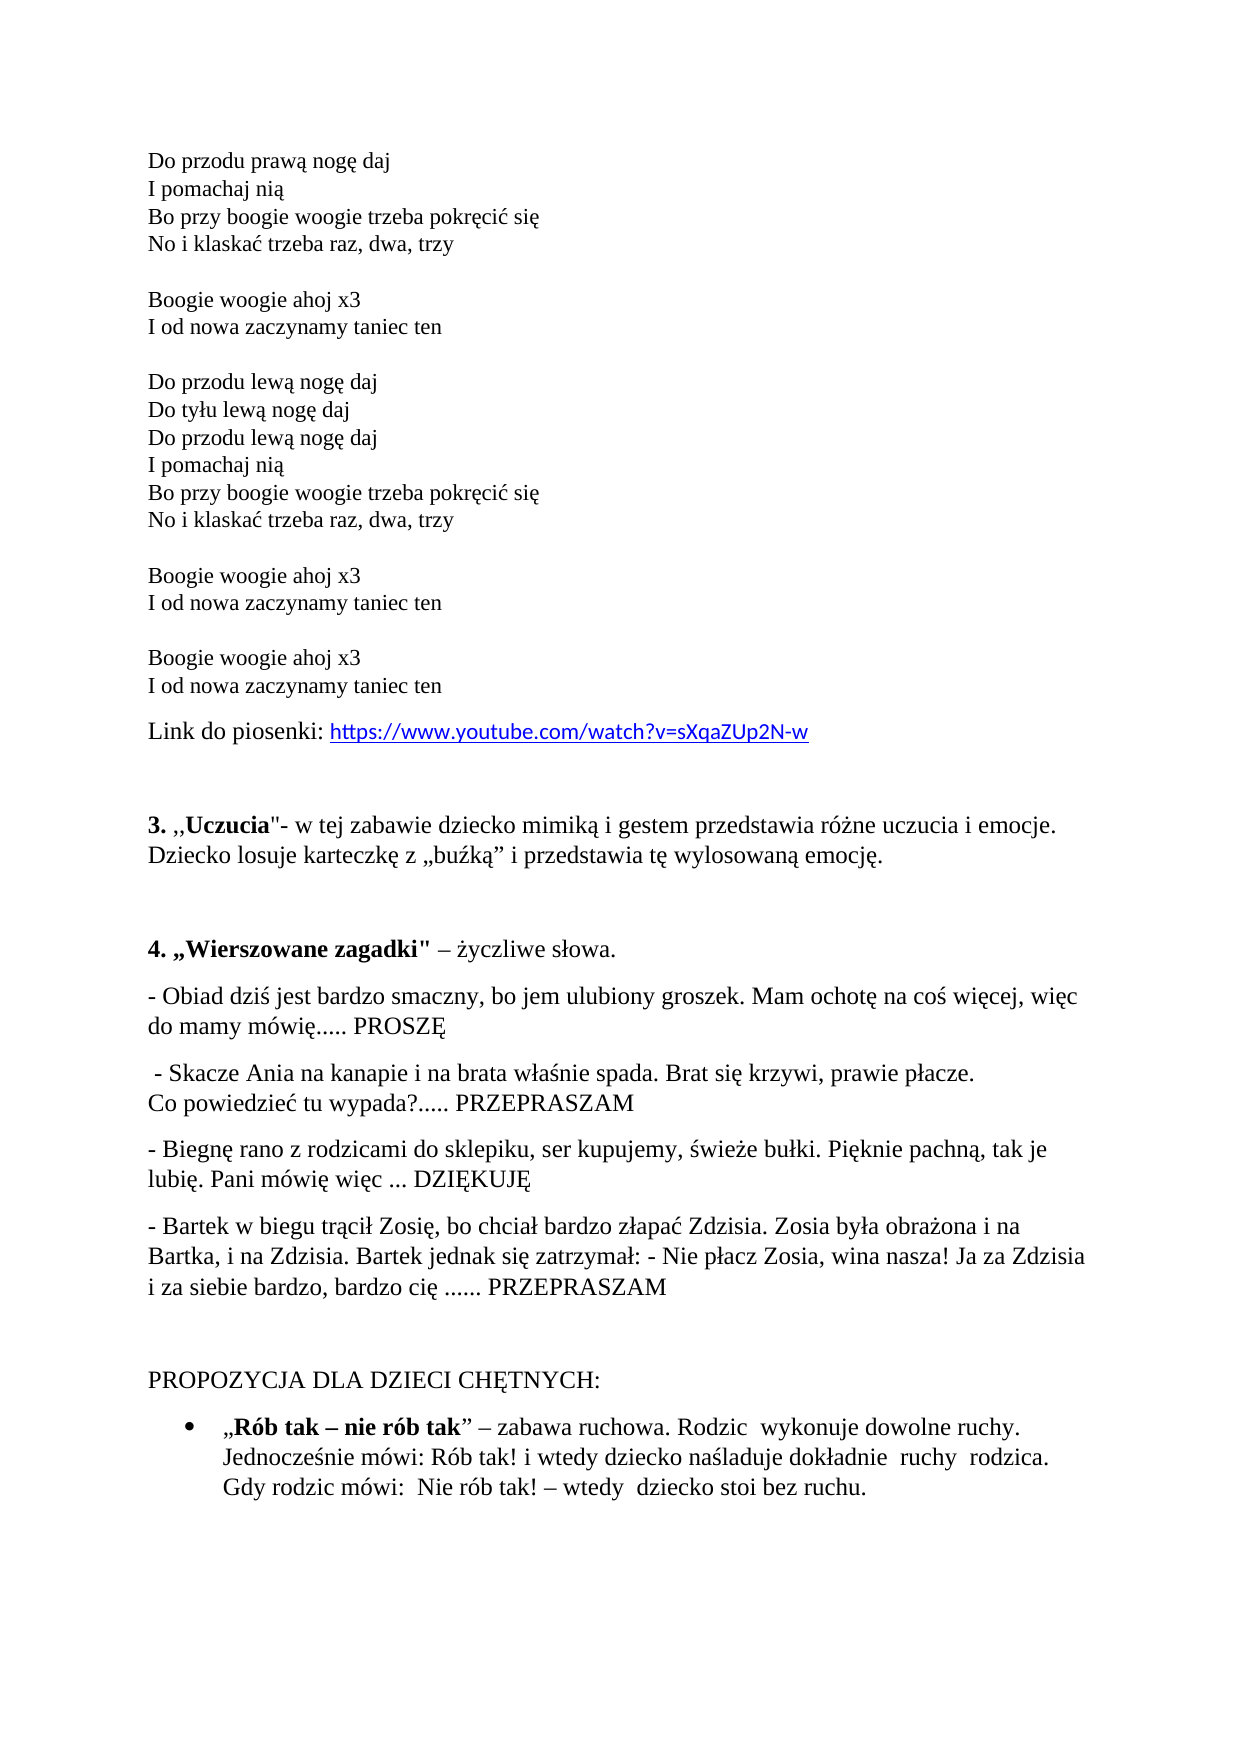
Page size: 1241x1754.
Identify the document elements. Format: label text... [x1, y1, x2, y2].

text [148, 148, 1093, 698]
text PROPOZYCJA DLA DZIECI CHĘTNYCH: [148, 1365, 1093, 1394]
text Link do piosenki: https://www.youtube.com/watch?v=sXqaZUp2N-w [148, 716, 1093, 745]
text 3. ,,Uczucia"- w tej zabawie dziecko mimiką i gestem przedstawia różne uczucia i emocje. Dziecko losuje karteczkę z „buźką” i przedstawia tę wylosowaną emocję. [148, 810, 1093, 869]
text 4. „Wierszowane zagadki" – życzliwe słowa. [148, 934, 1093, 963]
text - Skacze Ania na kanapie i na brata właśnie spada. Brat się krzywi, prawie płacze. Co powiedzieć tu wypada?..... PRZEPRASZAM [148, 1058, 1093, 1116]
text - Biegnę rano z rodzicami do sklepiku, ser kupujemy, świeże bułki. Pięknie pachną, tak je lubię. Pani mówię więc ... DZIĘKUJĘ [148, 1134, 1093, 1193]
text - Bartek w biegu trącił Zosię, bo chciał bardzo złapać Zdzisia. Zosia była obrażona i na Bartka, i na Zdzisia. Bartek jednak się zatrzymał: - Nie płacz Zosia, wina nasza! Ja za Zdzisia i za siebie bardzo, bardzo cię ...... PRZEPRASZAM [148, 1211, 1093, 1300]
text - Obiad dziś jest bardzo smaczny, bo jem ulubiony groszek. Mam ochotę na coś więcej, więc do mamy mówię..... PROSZĘ [148, 981, 1093, 1039]
list „Rób tak – nie rób tak” – zabawa ruchowa. Rodzic wykonuje dowolne ruchy. Jednocześnie mówi: Rób tak! i wtedy dziecko naśladuje dokładnie ruchy rodzica. Gdy rodzic mówi: Nie rób tak! – wtedy dziecko stoi bez ruchu. [185, 1412, 1093, 1501]
